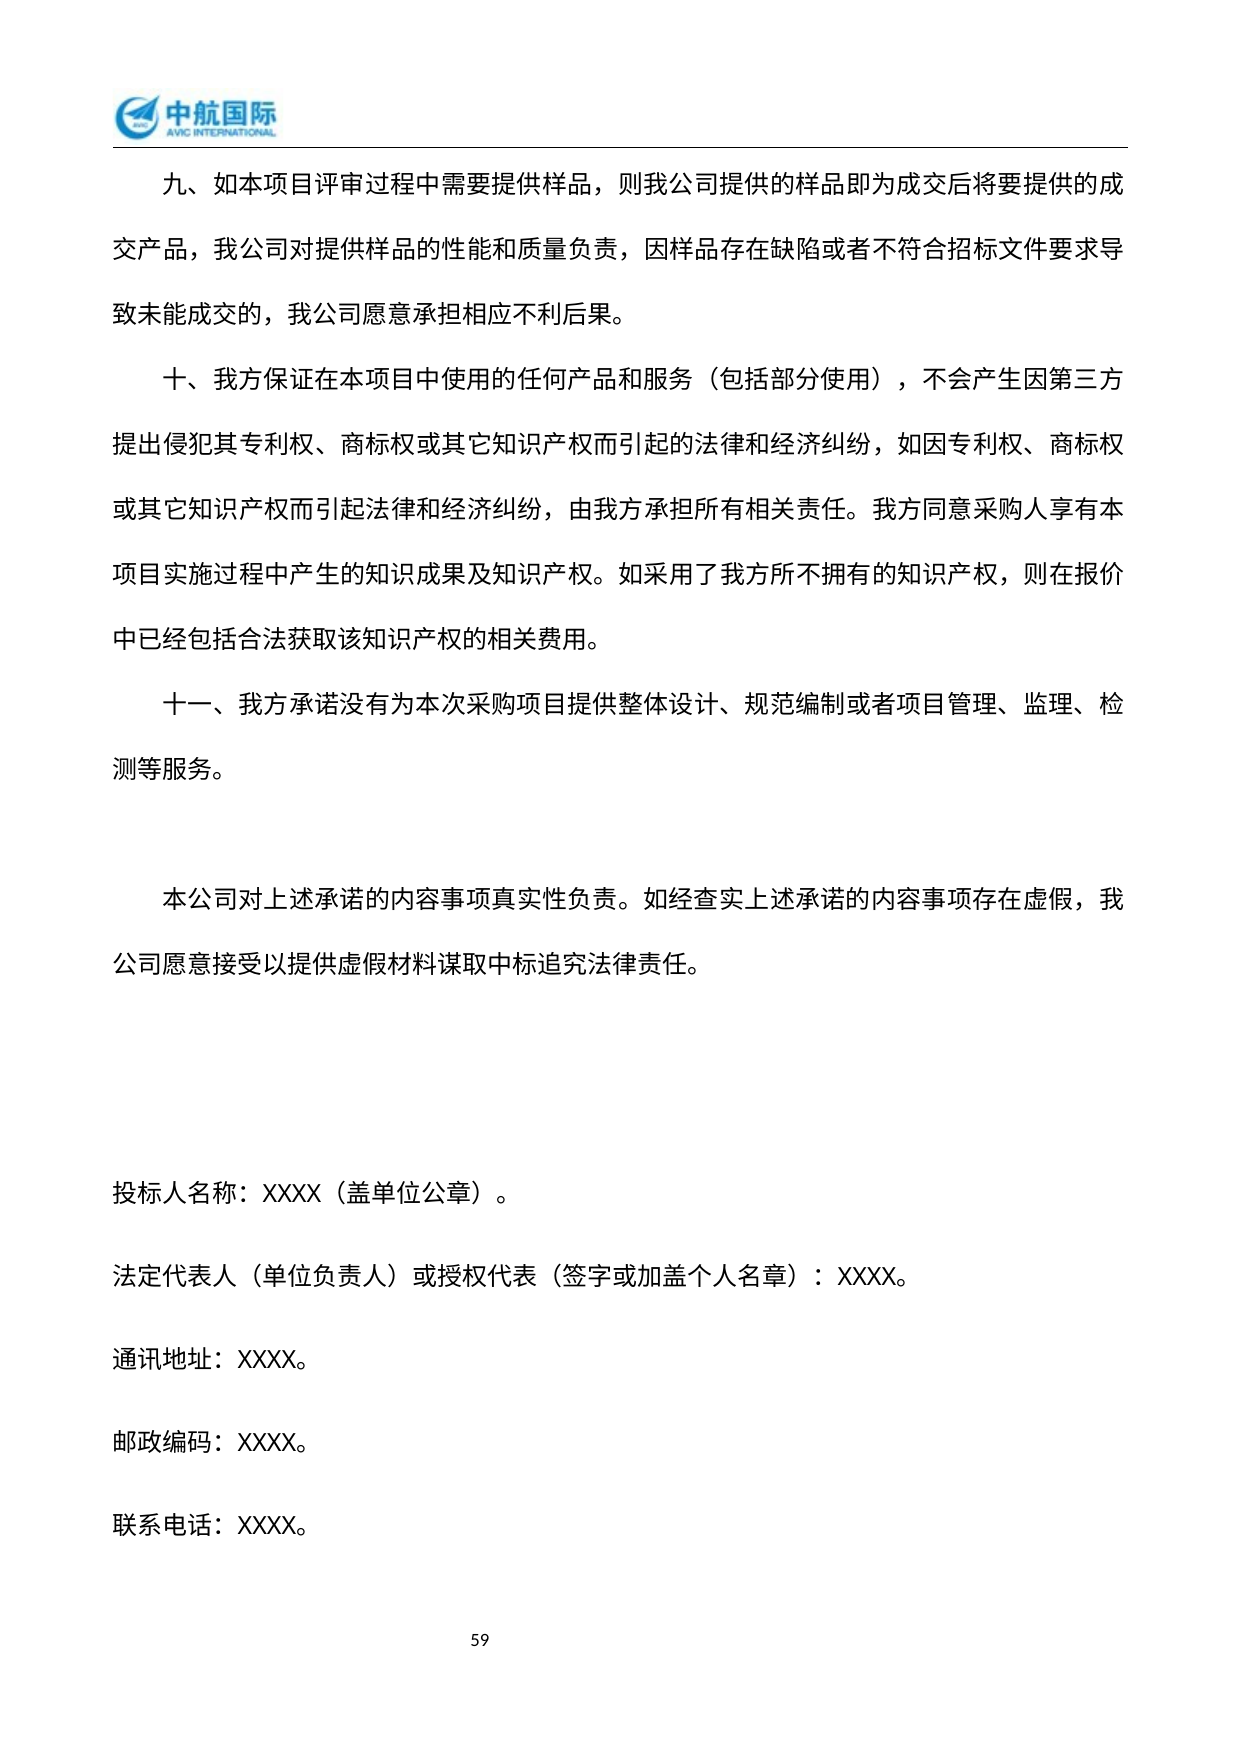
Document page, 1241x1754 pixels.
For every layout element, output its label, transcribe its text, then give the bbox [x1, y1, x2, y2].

text 十、我方保证在本项目中使用的任何产品和服务（包括部分使用），不会产生因第三方提出侵犯其专利权、商标权或其它知识产权而引起的法律和经济纠纷，如因专利权、商标权或其它知识产权而引起法律和经济纠纷，由我方承担所有相关责任。我方同意采购人享有本项目实施过程中产生的知识成果及知识产权。如采用了我方所不拥有的知识产权，则在报价中已经包括合法获取该知识产权的相关费用。 [112, 345, 1128, 670]
text 邮政编码：XXXX。 [112, 1408, 1128, 1473]
text 九、如本项目评审过程中需要提供样品，则我公司提供的样品即为成交后将要提供的成交产品，我公司对提供样品的性能和质量负责，因样品存在缺陷或者不符合招标文件要求导致未能成交的，我公司愿意承担相应不利后果。 [112, 150, 1128, 345]
text 投标人名称：XXXX（盖单位公章）。 [112, 1159, 1128, 1224]
text 法定代表人（单位负责人）或授权代表（签字或加盖个人名章）：XXXX。 [112, 1242, 1128, 1307]
text 本公司对上述承诺的内容事项真实性负责。如经查实上述承诺的内容事项存在虚假，我公司愿意接受以提供虚假材料谋取中标追究法律责任。 [112, 865, 1128, 995]
picture [112, 88, 284, 145]
text 通讯地址：XXXX。 [112, 1325, 1128, 1390]
text 联系电话：XXXX。 [112, 1491, 1128, 1556]
text 十一、我方承诺没有为本次采购项目提供整体设计、规范编制或者项目管理、监理、检测等服务。 [112, 670, 1128, 800]
